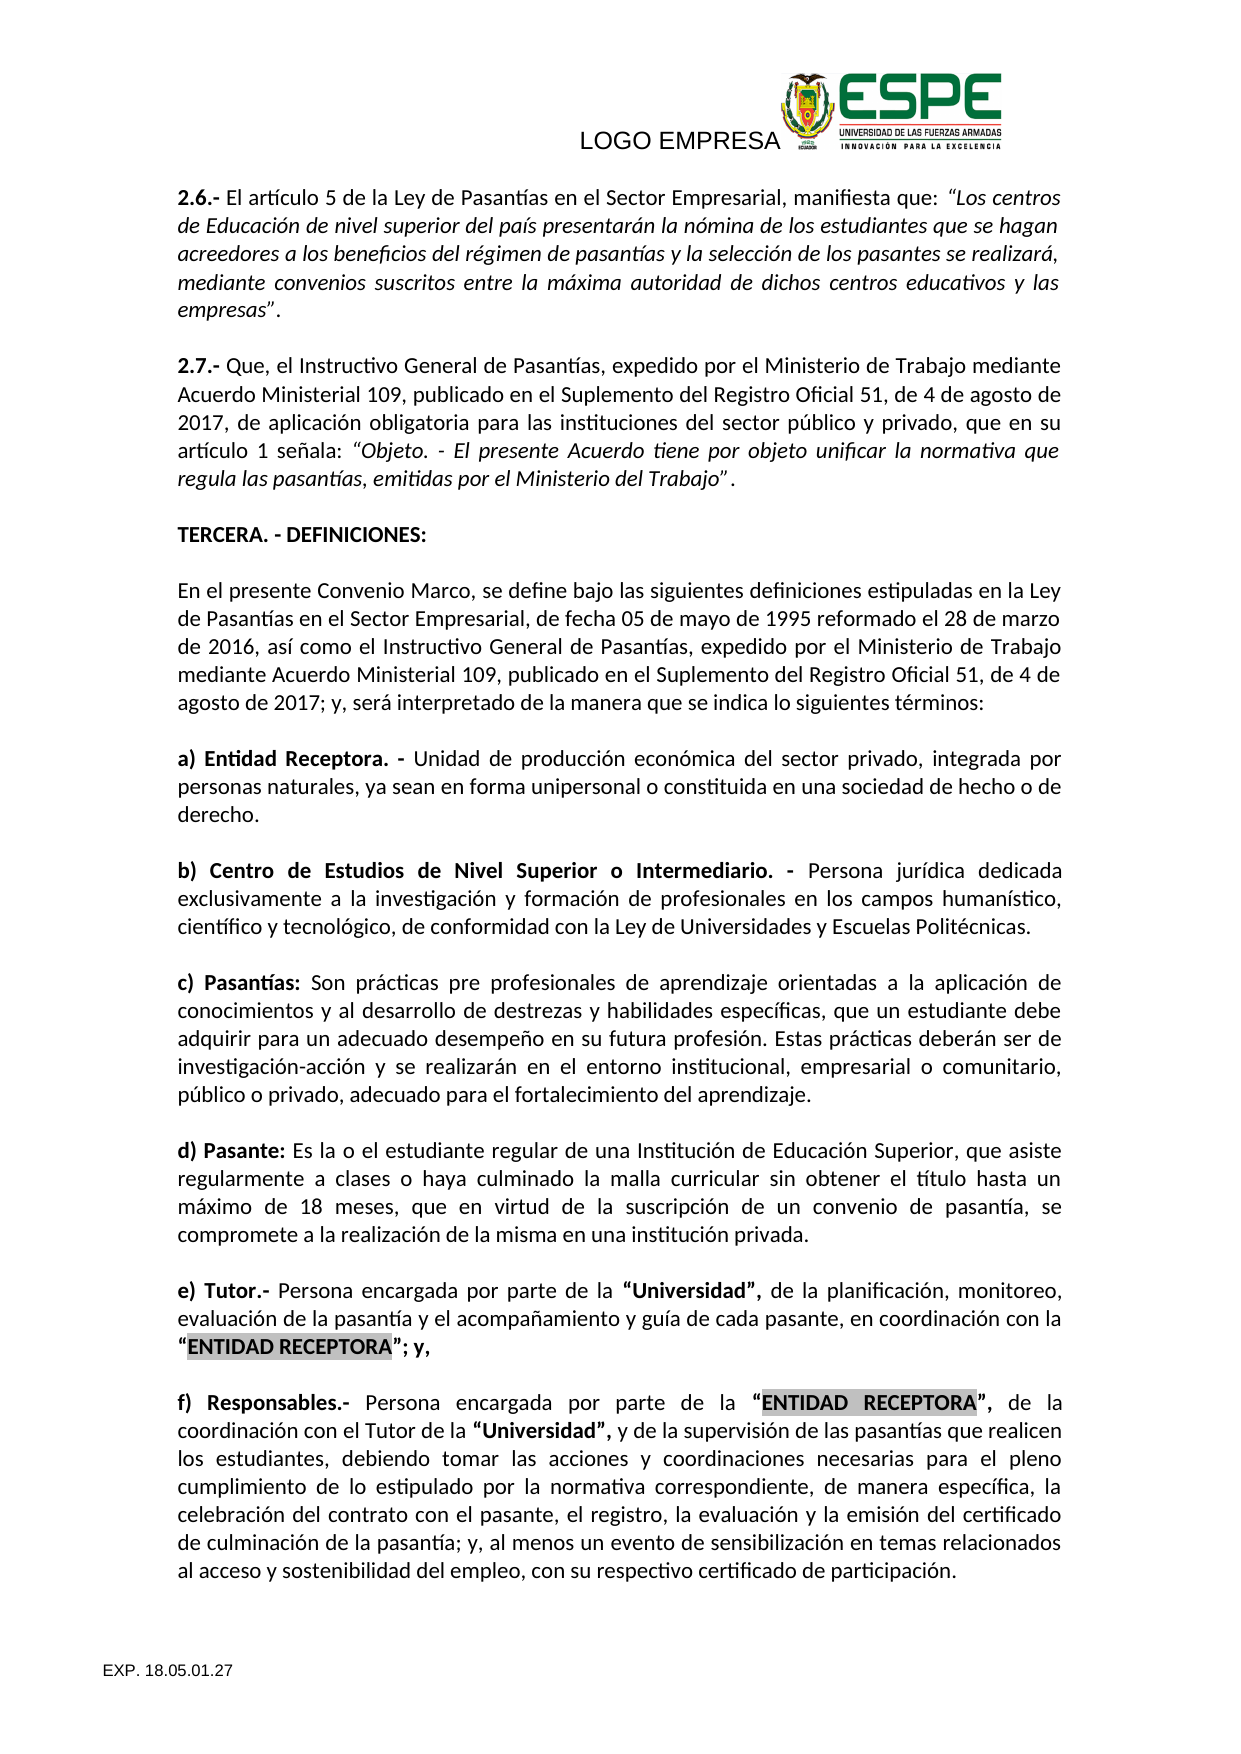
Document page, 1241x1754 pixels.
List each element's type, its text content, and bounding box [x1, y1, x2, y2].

text 2.6.- El artículo 5 de la Ley de Pasantías en el Sector Empresarial, manifiesta que: “Los centros de Educación de nivel superior del país presentarán la nómina de los estudiantes que se hagan acreedores a los beneficios del régimen de pasantías y la selección de los pasantes se realizará, mediante convenios suscritos entre la máxima autoridad de dichos centros educativos y las empresas”. [177, 183, 1063, 324]
text f) Responsables.- Persona encargada por parte de la “ENTIDAD RECEPTORA”, de la coordinación con el Tutor de la “Universidad”, y de la supervisión de las pasantías que realicen los estudiantes, debiendo tomar las acciones y coordinaciones necesarias para el pleno cumplimiento de lo estipulado por la normativa correspondiente, de manera específica, la celebración del contrato con el pasante, el registro, la evaluación y la emisión del certificado de culminación de la pasantía; y, al menos un evento de sensibilización en temas relacionados al acceso y sostenibilidad del empleo, con su respectivo certificado de participación. [177, 1388, 1063, 1584]
picture [781, 73, 1003, 150]
text d) Pasante: Es la o el estudiante regular de una Institución de Educación Superior, que asiste regularmente a clases o haya culminado la malla curricular sin obtener el título hasta un máximo de 18 meses, que en virtud de la suscripción de un convenio de pasantía, se compromete a la realización de la misma en una institución privada. [177, 1108, 1063, 1248]
text a) Entidad Receptora. - Unidad de producción económica del sector privado, integrada por personas naturales, ya sean en forma unipersonal o constituida en una sociedad de hecho o de derecho. [177, 744, 1063, 828]
text e) Tutor.- Persona encargada por parte de la “Universidad”, de la planificación, monitoreo, evaluación de la pasantía y el acompañamiento y guía de cada pasante, en coordinación con la “ENTIDAD RECEPTORA”; y, [177, 1276, 1063, 1360]
text c) Pasantías: Son prácticas pre profesionales de aprendizaje orientadas a la aplicación de conocimientos y al desarrollo de destrezas y habilidades específicas, que un estudiante debe adquirir para un adecuado desempeño en su futura profesión. Estas prácticas deberán ser de investigación-acción y se realizarán en el entorno institucional, empresarial o comunitario, público o privado, adecuado para el fortalecimiento del aprendizaje. [177, 968, 1063, 1108]
text 2.7.- Que, el Instructivo General de Pasantías, expedido por el Ministerio de Trabajo mediante Acuerdo Ministerial 109, publicado en el Suplemento del Registro Oficial 51, de 4 de agosto de 2017, de aplicación obligatoria para las instituciones del sector público y privado, que en su artículo 1 señala: “Objeto. - El presente Acuerdo tiene por objeto unificar la normativa que regula las pasantías, emitidas por el Ministerio del Trabajo”. [177, 352, 1063, 492]
text b) Centro de Estudios de Nivel Superior o Intermediario. - Persona jurídica dedicada exclusivamente a la investigación y formación de profesionales en los campos humanístico, científico y tecnológico, de conformidad con la Ley de Universidades y Escuelas Politécnicas. [177, 856, 1063, 940]
text En el presente Convenio Marco, se define bajo las siguientes definiciones estipuladas en la Ley de Pasantías en el Sector Empresarial, de fecha 05 de mayo de 1995 reformado el 28 de marzo de 2016, así como el Instructivo General de Pasantías, expedido por el Ministerio de Trabajo mediante Acuerdo Ministerial 109, publicado en el Suplemento del Registro Oficial 51, de 4 de agosto de 2017; y, será interpretado de la manera que se indica lo siguientes términos: [177, 576, 1063, 716]
text TERCERA. - DEFINICIONES: [177, 520, 1063, 548]
